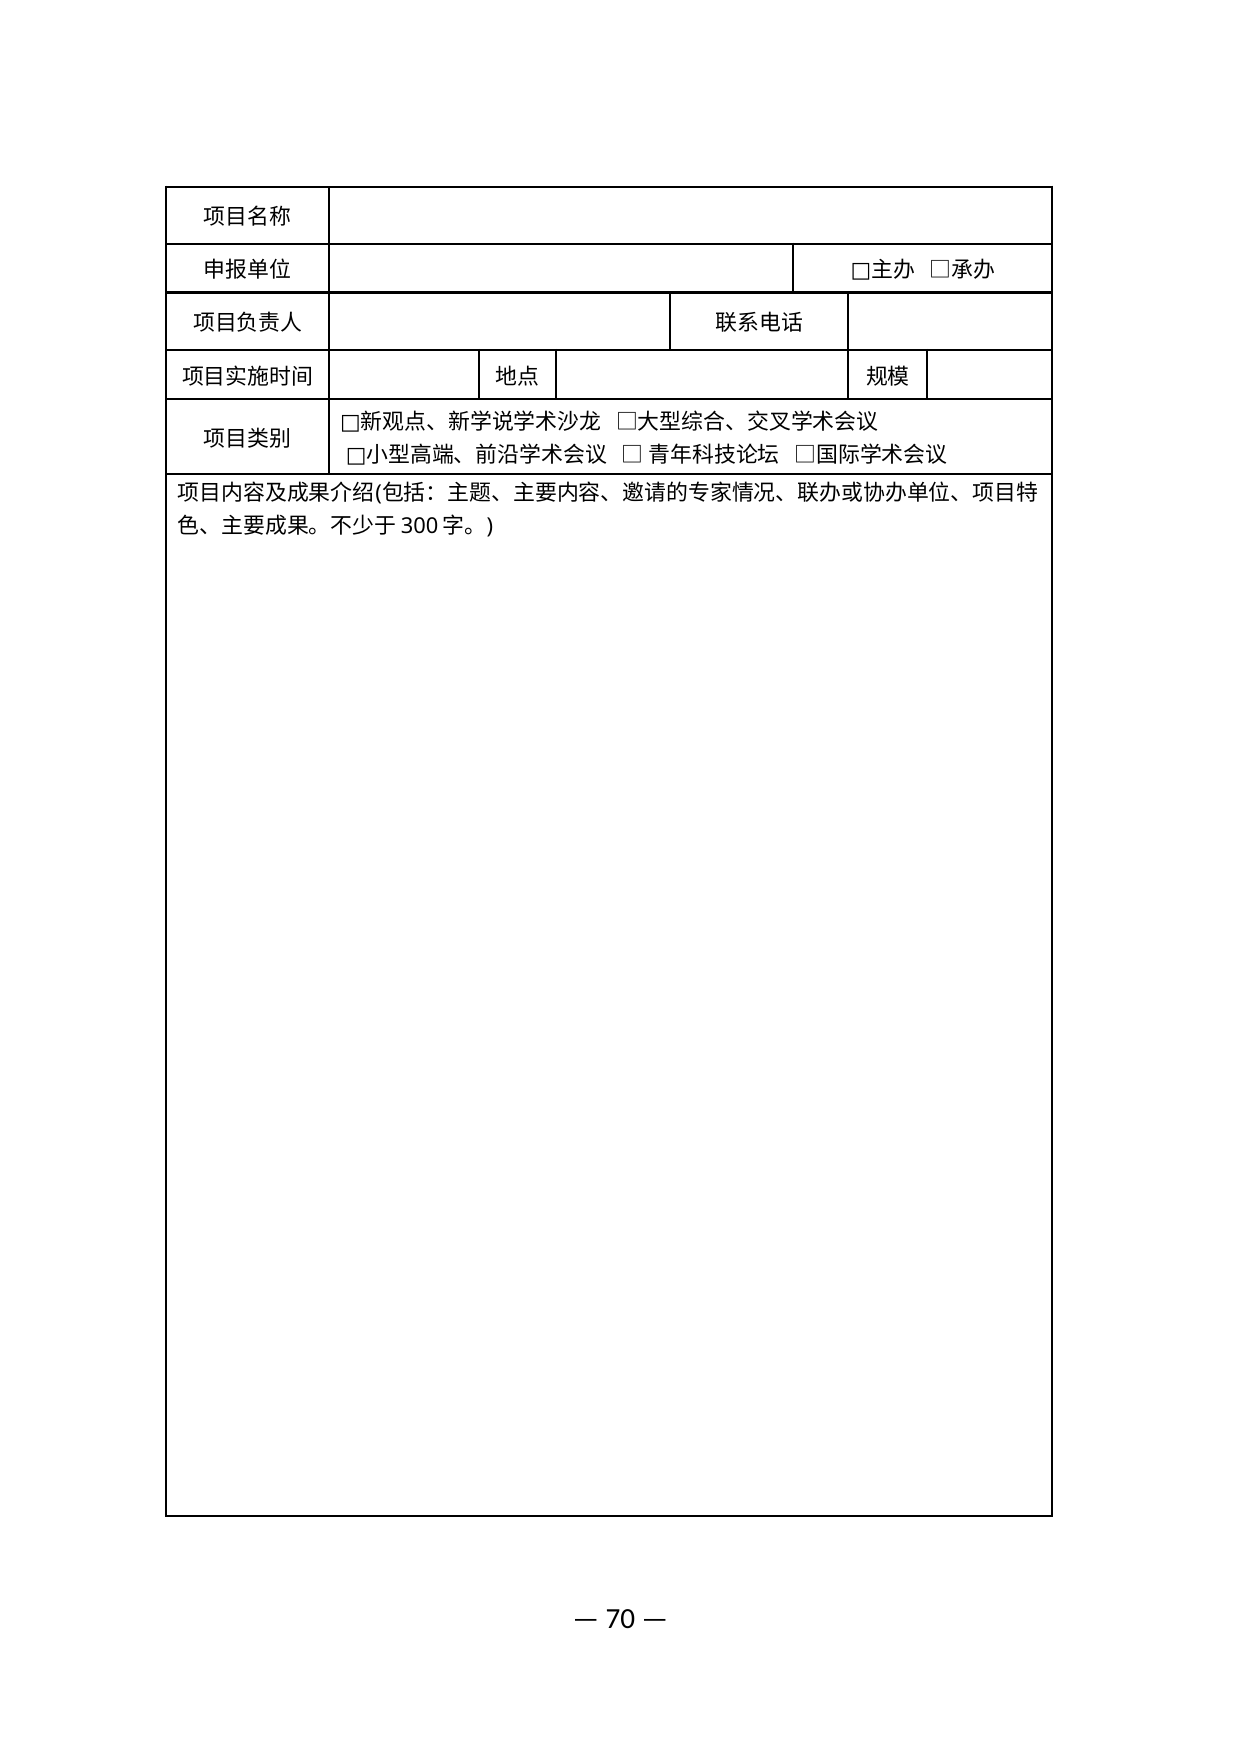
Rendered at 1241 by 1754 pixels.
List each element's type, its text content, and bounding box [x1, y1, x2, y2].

table_cell [330, 351, 478, 398]
table_cell 规模 [849, 351, 926, 398]
table_cell [557, 351, 847, 398]
table_cell [330, 245, 792, 291]
table_header [330, 188, 1051, 242]
table_cell [330, 294, 669, 349]
table_cell 地点 [480, 351, 555, 398]
table_cell 项目类别 [167, 400, 328, 473]
table_cell 申报单位 [167, 245, 328, 291]
table_header 项目名称 [167, 188, 328, 242]
table_cell 联系电话 [671, 294, 847, 349]
table_cell [849, 294, 1051, 349]
table_cell □主办 □承办 [794, 245, 1051, 291]
table_cell [928, 351, 1051, 398]
table_cell 项目内容及成果介绍(包括：主题、主要内容、邀请的专家情况、联办或协办单位、项目特色、主要成果。不少于300字。) [167, 475, 1051, 1515]
table_cell 项目负责人 [167, 294, 328, 349]
table_cell □新观点、新学说学术沙龙 □大型综合、交叉学术会议 □小型高端、前沿学术会议 □ 青年科技论坛 □国际学术会议 [330, 400, 1051, 473]
table_cell 项目实施时间 [167, 351, 328, 398]
